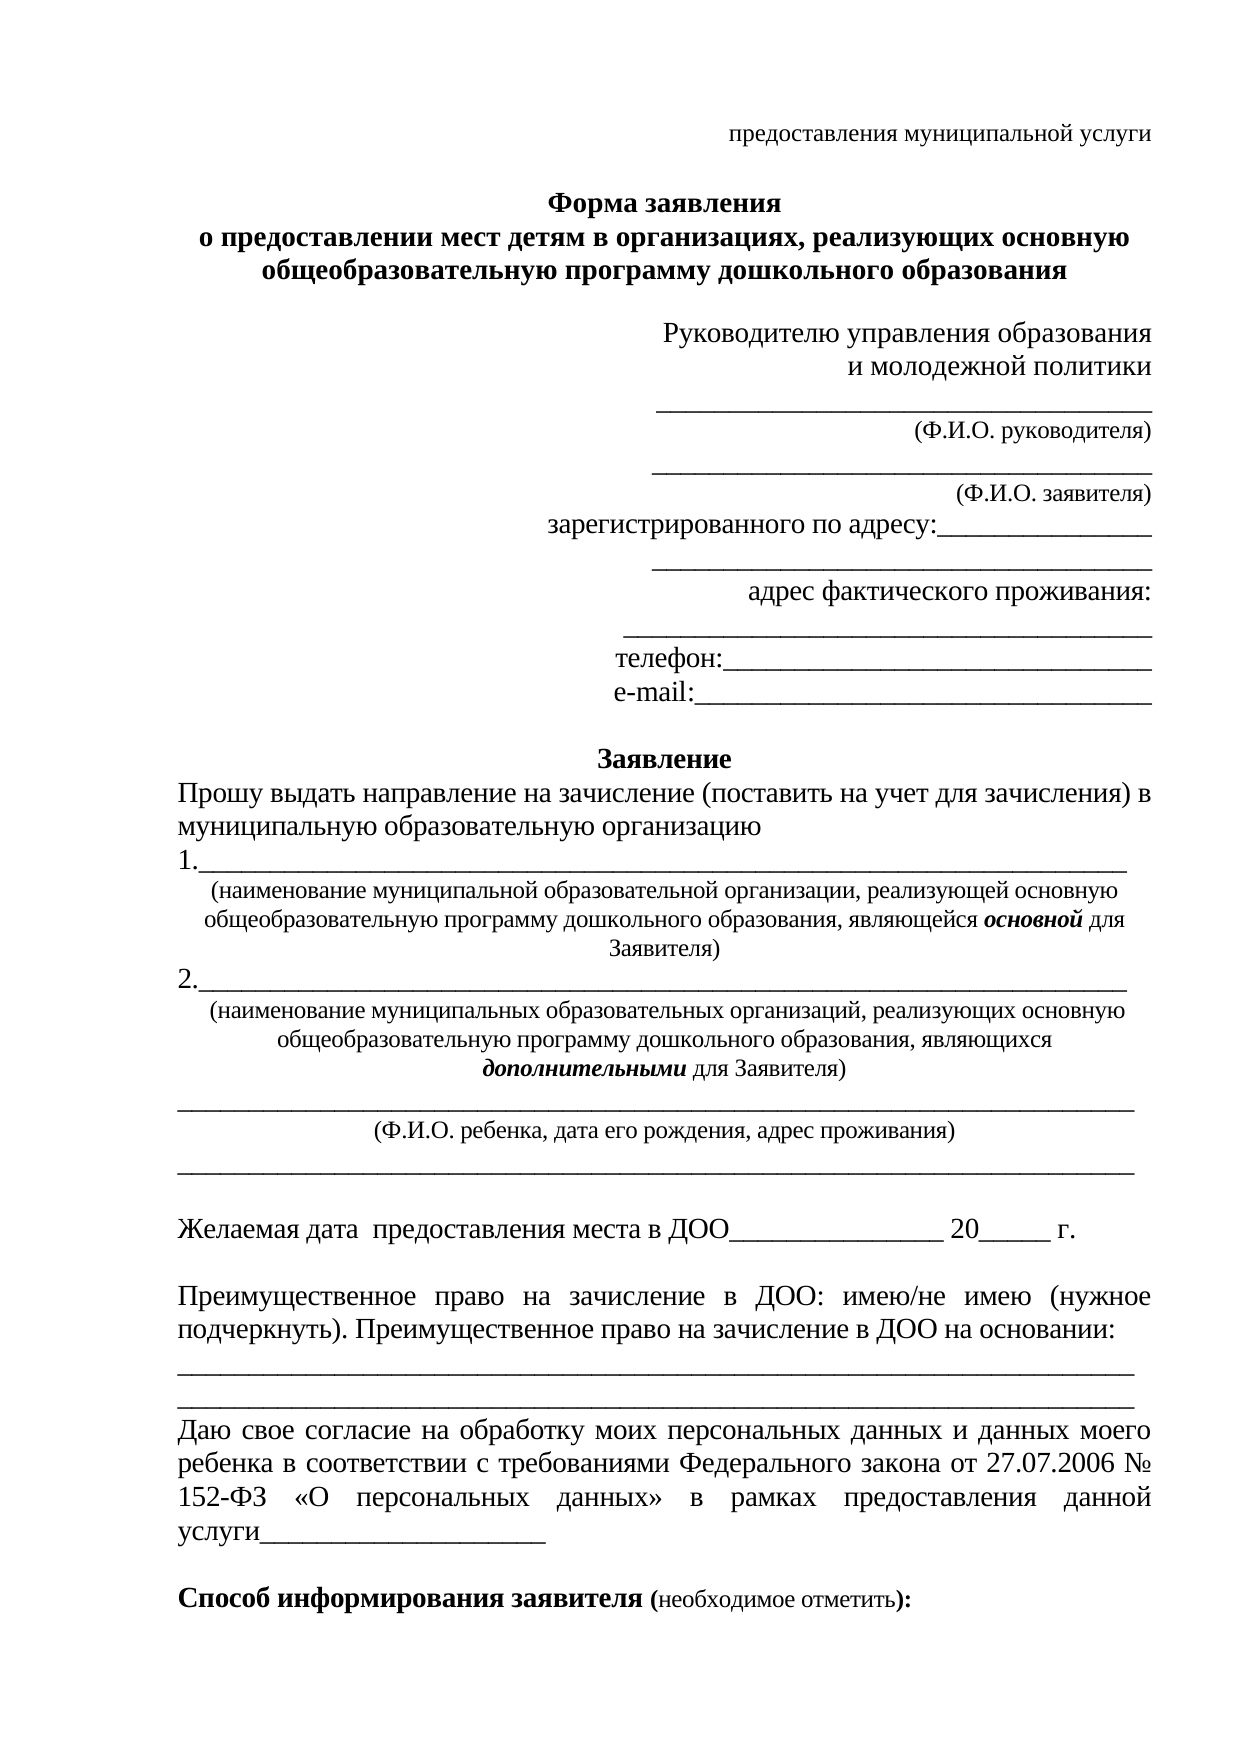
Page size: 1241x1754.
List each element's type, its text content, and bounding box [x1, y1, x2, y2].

text Даю свое согласие на обработку моих персональных данных и данных моего ребенка в соответствии с требованиями Федерального закона от 27.07.2006 № 152-ФЗ «О персональных данных» в рамках предоставления данной услуги____________________ [177, 1412, 1152, 1546]
text ___________________________________________________________________ [177, 1081, 1152, 1115]
text (наименование муниципальной образовательной организации, реализующей основную общеобразовательную программу дошкольного образования, являющейся основной для Заявителя) [177, 875, 1152, 962]
text ___________________________________ [177, 540, 1152, 573]
text Способ информирования заявителя (необходимое отметить): [177, 1580, 1152, 1613]
text 2._________________________________________________________________ [177, 962, 1152, 995]
text ___________________________________ [177, 444, 1152, 478]
text Руководителю управления образования [177, 315, 1152, 348]
text ___________________________________________________________________ [177, 1378, 1152, 1412]
text о предоставлении мест детям в организациях, реализующих основную общеобразовательную программу дошкольного образования [177, 219, 1152, 286]
text e-mail:________________________________ [177, 674, 1152, 708]
text (Ф.И.О. руководителя) [177, 415, 1152, 444]
text ___________________________________________________________________ [177, 1144, 1152, 1177]
text Прошу выдать направление на зачисление (поставить на учет для зачисления) в муниципальную образовательную организацию [177, 775, 1152, 842]
text (наименование муниципальных образовательных организаций, реализующих основную общеобразовательную программу дошкольного образования, являющихся дополнительными для Заявителя) [177, 995, 1152, 1081]
text телефон:______________________________ [177, 641, 1152, 674]
text Преимущественное право на зачисление в ДОО: имею/не имею (нужное подчеркнуть). Преимущественное право на зачисление в ДОО на основании: [177, 1278, 1152, 1345]
text (Ф.И.О. ребенка, дата его рождения, адрес проживания) [177, 1115, 1152, 1144]
text __________________________________ [177, 382, 1152, 415]
text Заявление [177, 741, 1152, 775]
text предоставления муниципальной услуги [177, 118, 1152, 147]
text Желаемая дата предоставления места в ДОО_______________ 20_____ г. [177, 1211, 1152, 1244]
text зарегистрированного по адресу:_______________ [177, 506, 1152, 540]
text (Ф.И.О. заявителя) [177, 478, 1152, 506]
text и молодежной политики [177, 348, 1152, 382]
text ___________________________________________________________________ [177, 1345, 1152, 1378]
text адрес фактического проживания: [177, 573, 1152, 607]
text _____________________________________ [177, 607, 1152, 641]
text 1._________________________________________________________________ [177, 842, 1152, 875]
text Форма заявления [177, 185, 1152, 219]
